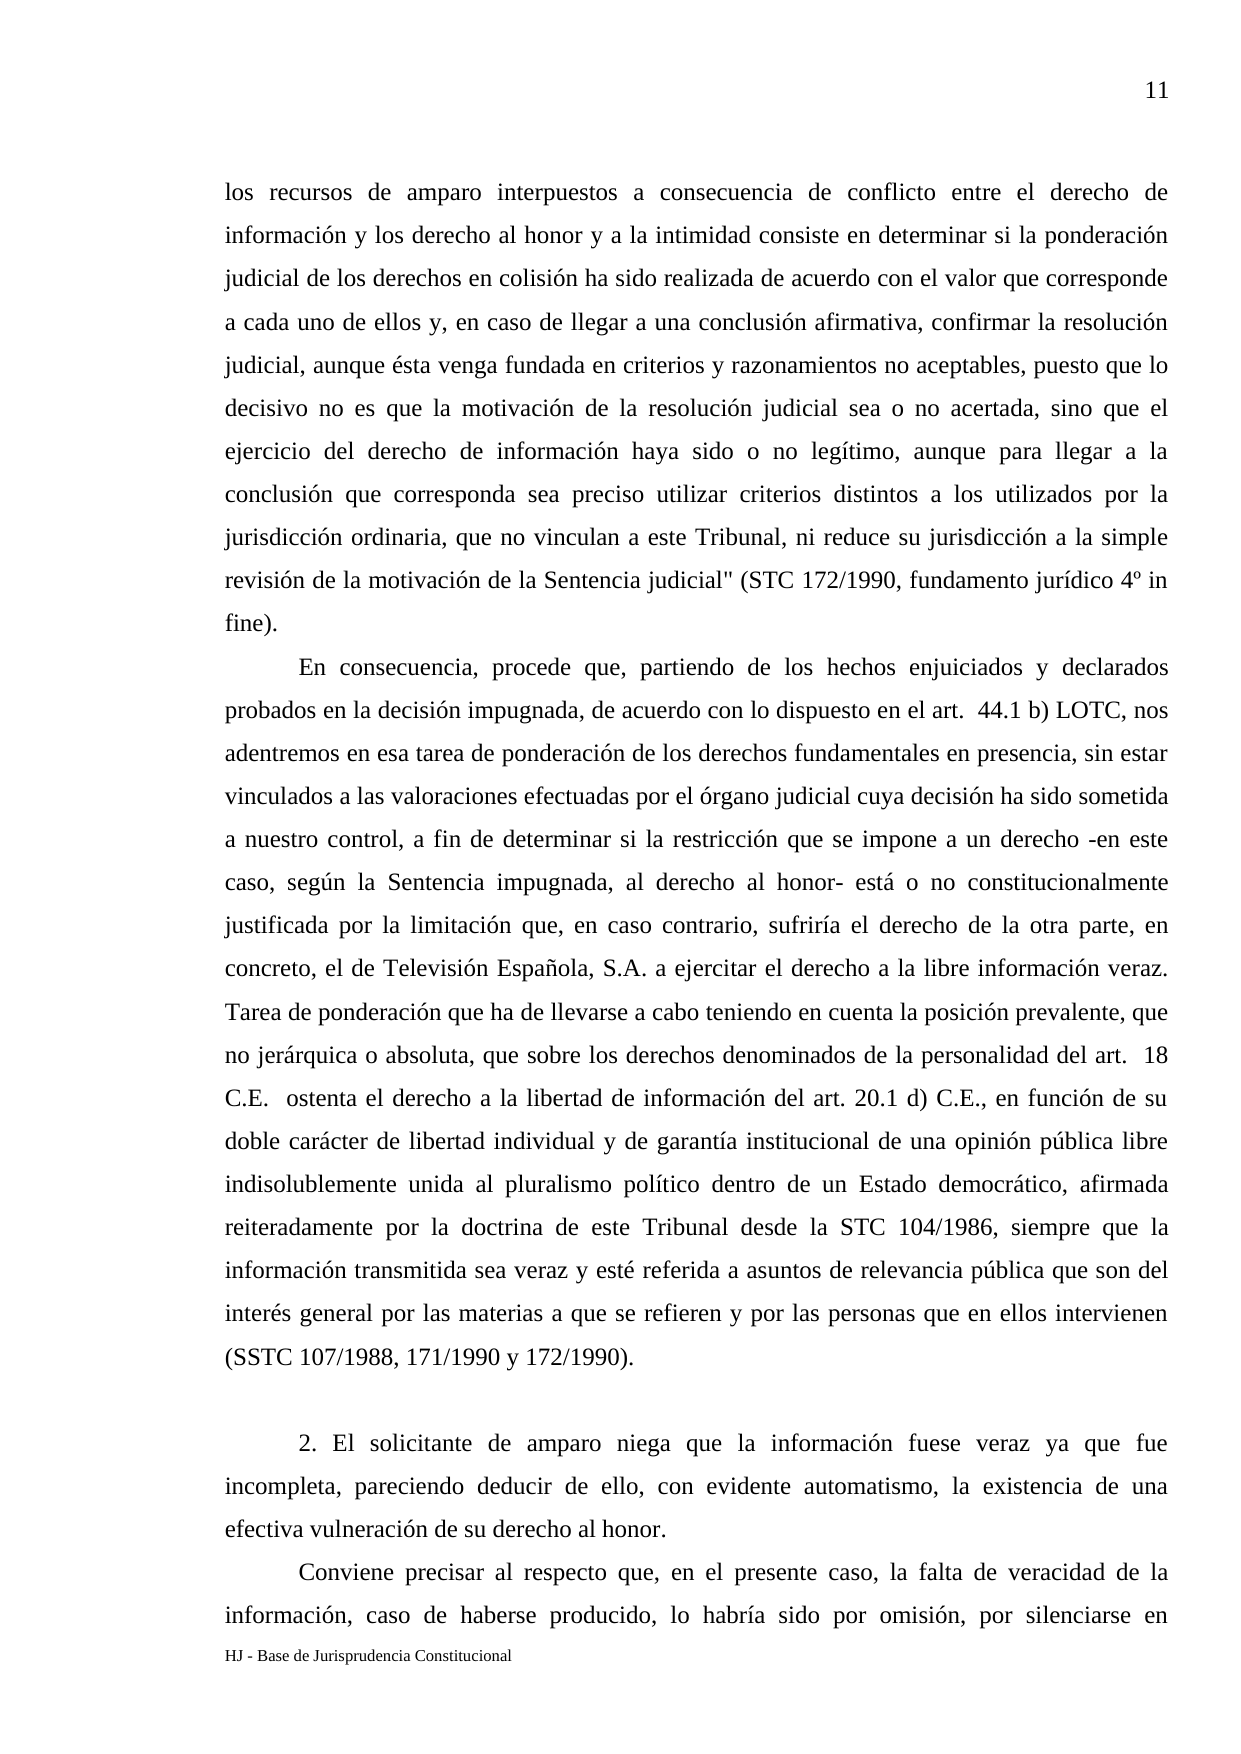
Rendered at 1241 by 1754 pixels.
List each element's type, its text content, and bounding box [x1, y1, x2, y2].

text En consecuencia, procede que, partiendo de los hechos enjuiciados y declarados probados en la decisión impugnada, de acuerdo con lo dispuesto en el art. 44.1 b) LOTC, nos adentremos en esa tarea de ponderación de los derechos fundamentales en presencia, sin estar vinculados a las valoraciones efectuadas por el órgano judicial cuya decisión ha sido sometida a nuestro control, a fin de determinar si la restricción que se impone a un derecho -en este caso, según la Sentencia impugnada, al derecho al honor- está o no constitucionalmente justificada por la limitación que, en caso contrario, sufriría el derecho de la otra parte, en concreto, el de Televisión Española, S.A. a ejercitar el derecho a la libre información veraz. Tarea de ponderación que ha de llevarse a cabo teniendo en cuenta la posición prevalente, que no jerárquica o absoluta, que sobre los derechos denominados de la personalidad del art. 18 C.E. ostenta el derecho a la libertad de información del art. 20.1 d) C.E., en función de su doble carácter de libertad individual y de garantía institucional de una opinión pública libre indisolublemente unida al pluralismo político dentro de un Estado democrático, afirmada reiteradamente por la doctrina de este Tribunal desde la STC 104/1986, siempre que la información transmitida sea veraz y esté referida a asuntos de relevancia pública que son del interés general por las materias a que se refieren y por las personas que en ellos intervienen (SSTC 107/1988, 171/1990 y 172/1990). [224, 652, 1169, 1370]
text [224, 177, 1169, 637]
text 2. El solicitante de amparo niega que la información fuese veraz ya que fue incompleta, pareciendo deducir de ello, con evidente automatismo, la existencia de una efectiva vulneración de su derecho al honor. [224, 1428, 1169, 1543]
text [224, 1557, 1169, 1629]
